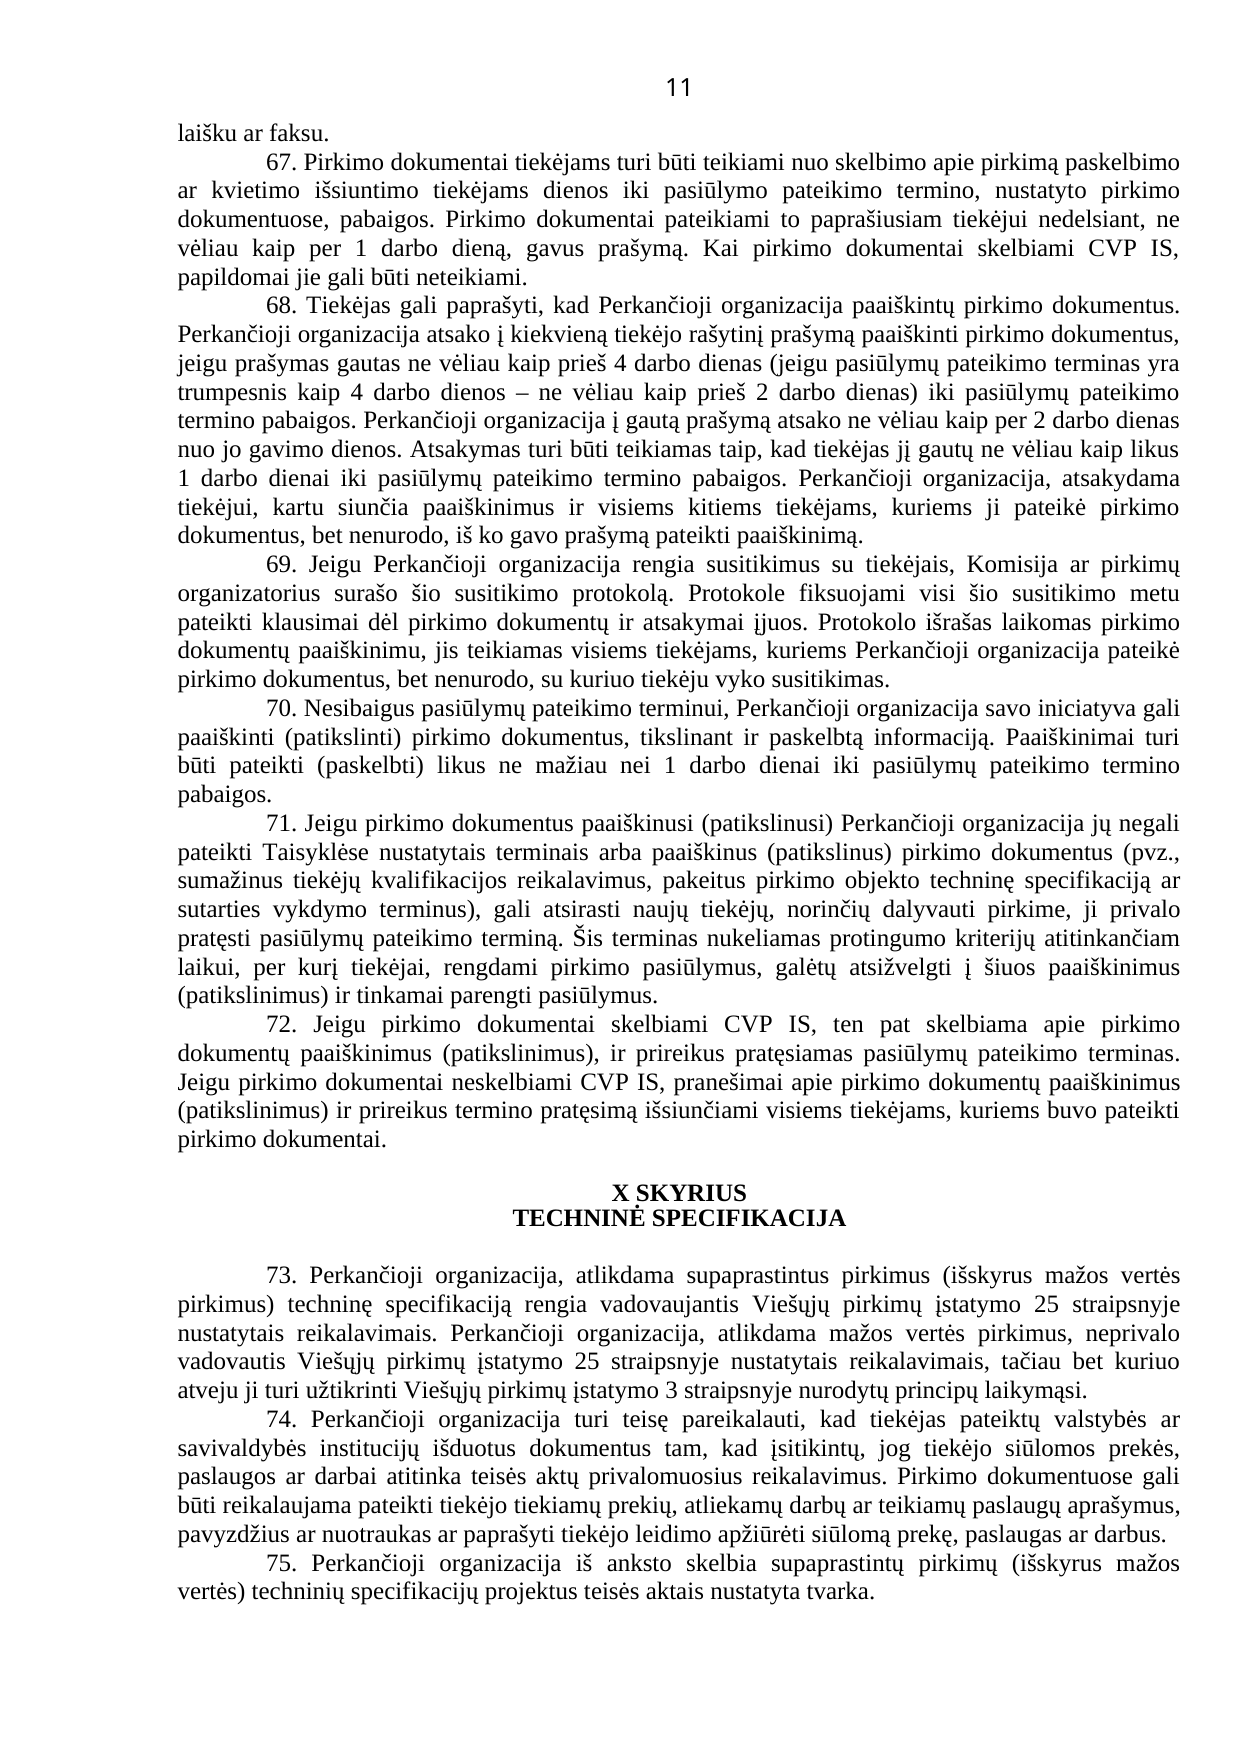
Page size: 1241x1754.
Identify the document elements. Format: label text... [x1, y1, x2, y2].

text 68. Tiekėjas gali paprašyti, kad Perkančioji organizacija paaiškintų pirkimo dokumentus. Perkančioji organizacija atsako į kiekvieną tiekėjo rašytinį prašymą paaiškinti pirkimo dokumentus, jeigu prašymas gautas ne vėliau kaip prieš 4 darbo dienas (jeigu pasiūlymų pateikimo terminas yra trumpesnis kaip 4 darbo dienos – ne vėliau kaip prieš 2 darbo dienas) iki pasiūlymų pateikimo termino pabaigos. Perkančioji organizacija į gautą prašymą atsako ne vėliau kaip per 2 darbo dienas nuo jo gavimo dienos. Atsakymas turi būti teikiamas taip, kad tiekėjas jį gautų ne vėliau kaip likus 1 darbo dienai iki pasiūlymų pateikimo termino pabaigos. Perkančioji organizacija, atsakydama tiekėjui, kartu siunčia paaiškinimus ir visiems kitiems tiekėjams, kuriems ji pateikė pirkimo dokumentus, bet nenurodo, iš ko gavo prašymą pateikti paaiškinimą. [177, 291, 1181, 549]
text 72. Jeigu pirkimo dokumentai skelbiami CVP IS, ten pat skelbiama apie pirkimo dokumentų paaiškinimus (patikslinimus), ir prireikus pratęsiamas pasiūlymų pateikimo terminas. Jeigu pirkimo dokumentai neskelbiami CVP IS, pranešimai apie pirkimo dokumentų paaiškinimus (patikslinimus) ir prireikus termino pratęsimą išsiunčiami visiems tiekėjams, kuriems buvo pateikti pirkimo dokumentai. [177, 1009, 1181, 1153]
subtitle TECHNINĖ SPECIFIKACIJA [177, 1207, 1181, 1232]
text 73. Perkančioji organizacija, atlikdama supaprastintus pirkimus (išskyrus mažos vertės pirkimus) techninę specifikaciją rengia vadovaujantis Viešųjų pirkimų įstatymo 25 straipsnyje nustatytais reikalavimais. Perkančioji organizacija, atlikdama mažos vertės pirkimus, neprivalo vadovautis Viešųjų pirkimų įstatymo 25 straipsnyje nustatytais reikalavimais, tačiau bet kuriuo atveju ji turi užtikrinti Viešųjų pirkimų įstatymo 3 straipsnyje nurodytų principų laikymąsi. [177, 1260, 1181, 1404]
text 71. Jeigu pirkimo dokumentus paaiškinusi (patikslinusi) Perkančioji organizacija jų negali pateikti Taisyklėse nustatytais terminais arba paaiškinus (patikslinus) pirkimo dokumentus (pvz., sumažinus tiekėjų kvalifikacijos reikalavimus, pakeitus pirkimo objekto techninę specifikaciją ar sutarties vykdymo terminus), gali atsirasti naujų tiekėjų, norinčių dalyvauti pirkime, ji privalo pratęsti pasiūlymų pateikimo terminą. Šis terminas nukeliamas protingumo kriterijų atitinkančiam laikui, per kurį tiekėjai, rengdami pirkimo pasiūlymus, galėtų atsižvelgti į šiuos paaiškinimus (patikslinimus) ir tinkamai parengti pasiūlymus. [177, 808, 1181, 1009]
text 70. Nesibaigus pasiūlymų pateikimo terminui, Perkančioji organizacija savo iniciatyva gali paaiškinti (patikslinti) pirkimo dokumentus, tikslinant ir paskelbtą informaciją. Paaiškinimai turi būti pateikti (paskelbti) likus ne mažiau nei 1 darbo dienai iki pasiūlymų pateikimo termino pabaigos. [177, 693, 1181, 808]
text 69. Jeigu Perkančioji organizacija rengia susitikimus su tiekėjais, Komisija ar pirkimų organizatorius surašo šio susitikimo protokolą. Protokole fiksuojami visi šio susitikimo metu pateikti klausimai dėl pirkimo dokumentų ir atsakymai įjuos. Protokolo išrašas laikomas pirkimo dokumentų paaiškinimu, jis teikiamas visiems tiekėjams, kuriems Perkančioji organizacija pateikė pirkimo dokumentus, bet nenurodo, su kuriuo tiekėju vyko susitikimas. [177, 549, 1181, 693]
subtitle X SKYRIUS [177, 1182, 1181, 1207]
text 67. Pirkimo dokumentai tiekėjams turi būti teikiami nuo skelbimo apie pirkimą paskelbimo ar kvietimo išsiuntimo tiekėjams dienos iki pasiūlymo pateikimo termino, nustatyto pirkimo dokumentuose, pabaigos. Pirkimo dokumentai pateikiami to paprašiusiam tiekėjui nedelsiant, ne vėliau kaip per 1 darbo dieną, gavus prašymą. Kai pirkimo dokumentai skelbiami CVP IS, papildomai jie gali būti neteikiami. [177, 147, 1181, 291]
text 75. Perkančioji organizacija iš anksto skelbia supaprastintų pirkimų (išskyrus mažos vertės) techninių specifikacijų projektus teisės aktais nustatyta tvarka. [177, 1548, 1181, 1605]
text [177, 118, 1181, 147]
text 74. Perkančioji organizacija turi teisę pareikalauti, kad tiekėjas pateiktų valstybės ar savivaldybės institucijų išduotus dokumentus tam, kad įsitikintų, jog tiekėjo siūlomos prekės, paslaugos ar darbai atitinka teisės aktų privalomuosius reikalavimus. Pirkimo dokumentuose gali būti reikalaujama pateikti tiekėjo tiekiamų prekių, atliekamų darbų ar teikiamų paslaugų aprašymus, pavyzdžius ar nuotraukas ar paprašyti tiekėjo leidimo apžiūrėti siūlomą prekę, paslaugas ar darbus. [177, 1404, 1181, 1548]
